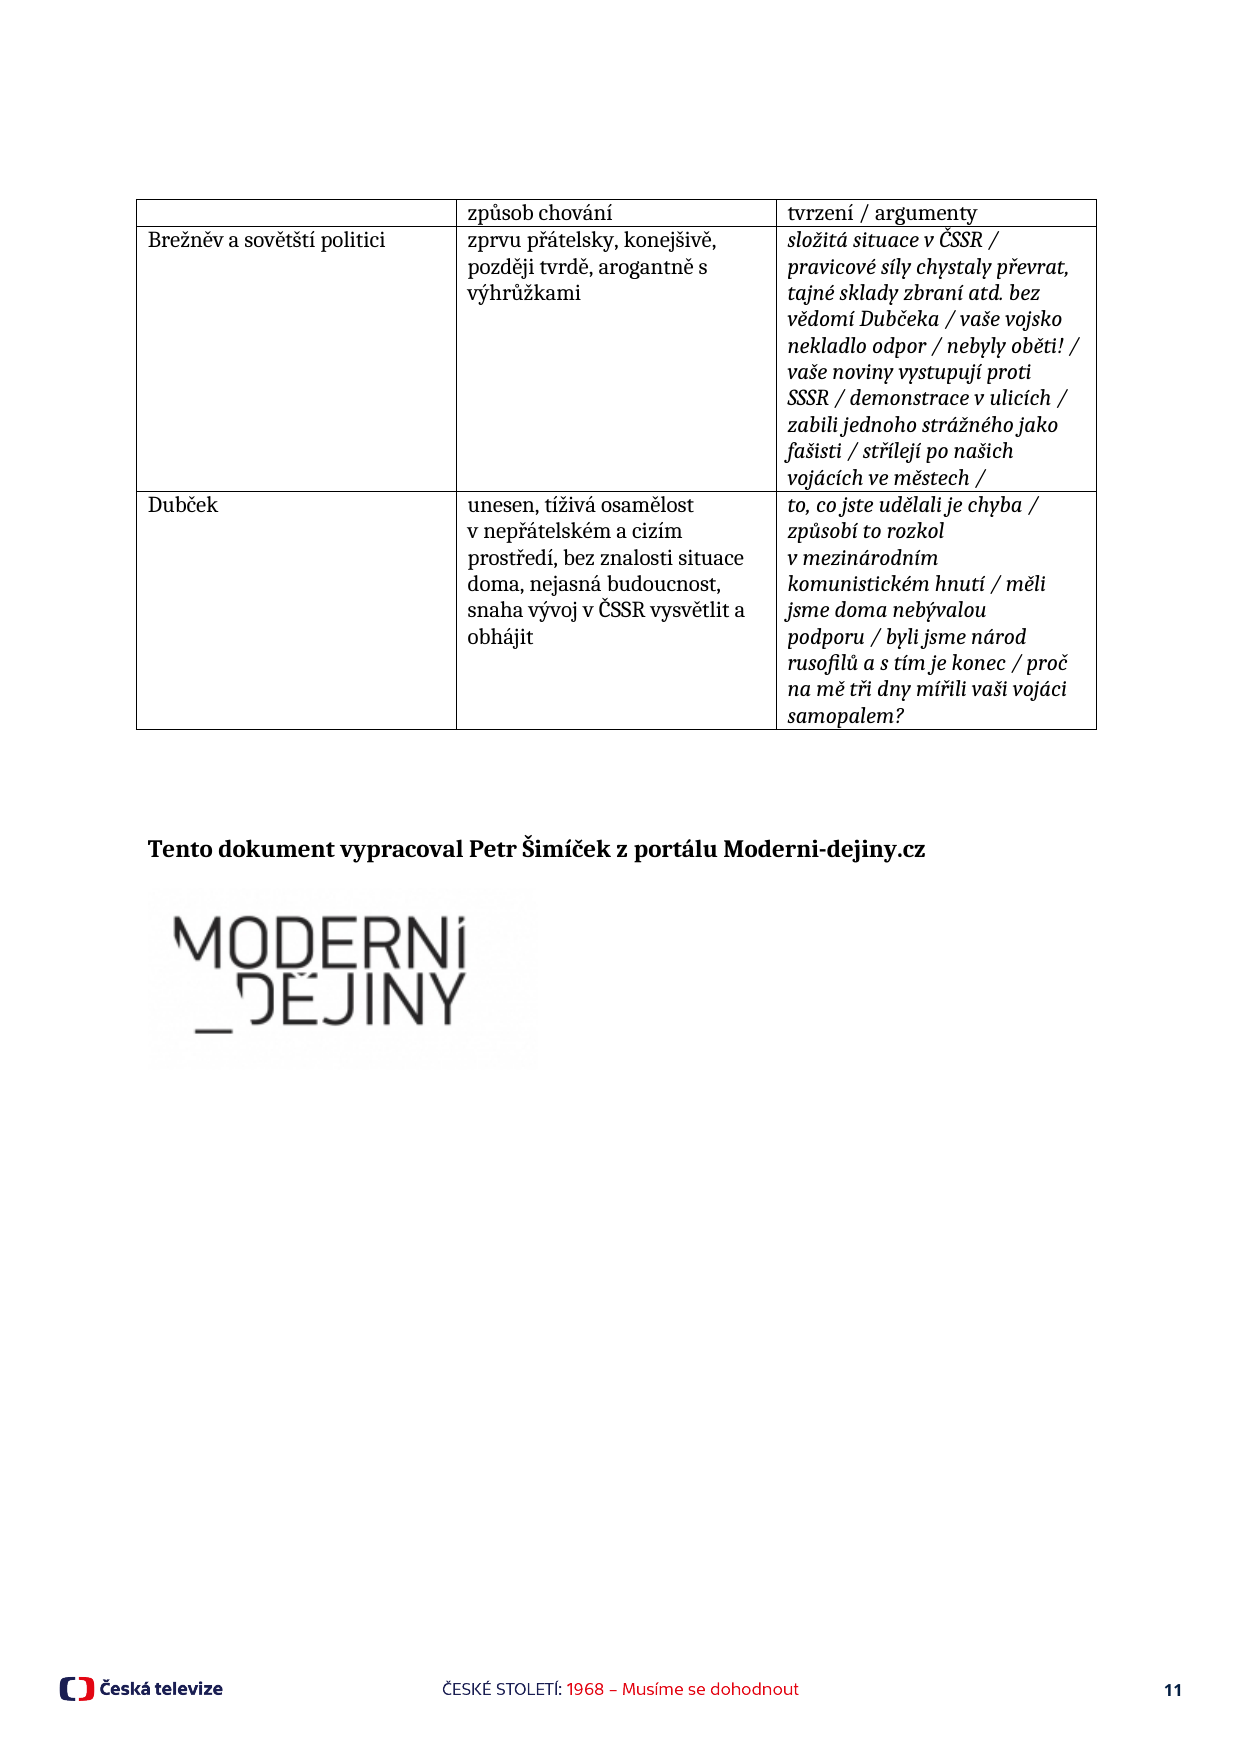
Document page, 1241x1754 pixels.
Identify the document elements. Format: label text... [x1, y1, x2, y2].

table_cell složitá situace v ČSSR / pravicové síly chystaly převrat, tajné sklady zbraní atd. bez vědomí Dubčeka / vaše vojsko nekladlo odpor / nebyly oběti! / vaše noviny vystupují proti SSSR / demonstrace v ulicích / zabili jednoho strážného jako fašisti / střílejí po našich vojácích ve městech / [777, 227, 1096, 491]
table_header [137, 200, 456, 226]
text Tento dokument vypracoval Petr Šimíček z portálu Moderni-dejiny.cz [148, 835, 1093, 863]
picture [147, 888, 539, 1070]
table_header způsob chování [457, 200, 776, 226]
table_cell to, co jste udělali je chyba / způsobí to rozkol v mezinárodním komunistickém hnutí / měli jsme doma nebývalou podporu / byli jsme národ rusofilů a s tím je konec / proč na mě tři dny mířili vaši vojáci samopalem? [777, 492, 1096, 729]
table_header tvrzení / argumenty [777, 200, 1096, 226]
picture [50, 1670, 800, 1705]
table_cell unesen, tíživá osamělost v nepřátelském a cizím prostředí, bez znalosti situace doma, nejasná budoucnost, snaha vývoj v ČSSR vysvětlit a obhájit [457, 492, 776, 729]
table_cell Dubček [137, 492, 456, 729]
table_cell zprvu přátelsky, konejšivě, později tvrdě, arogantně s výhrůžkami [457, 227, 776, 491]
table_cell Brežněv a sovětští politici [137, 227, 456, 491]
